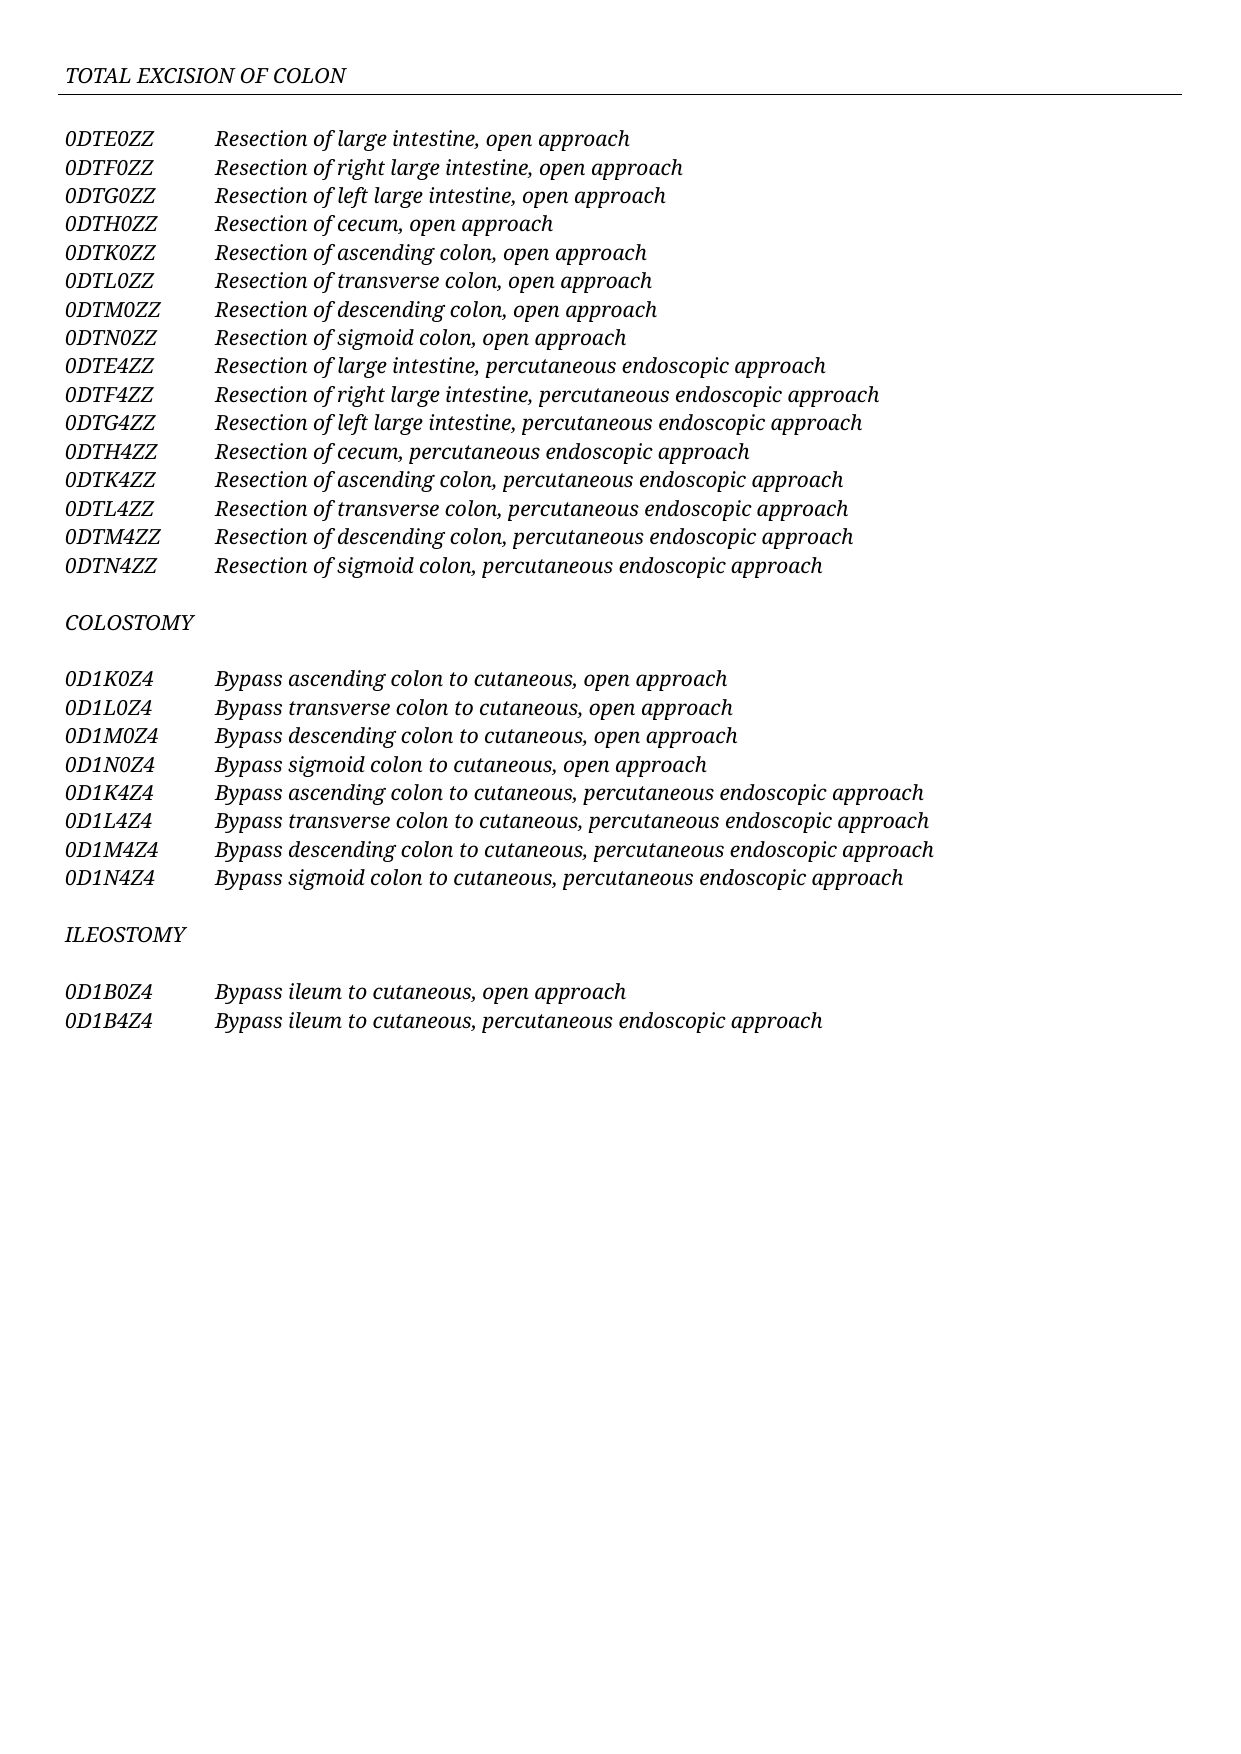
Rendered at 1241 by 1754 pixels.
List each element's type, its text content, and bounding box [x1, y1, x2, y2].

text 0DTK4ZZ Resection of ascending colon, percutaneous endoscopic approach [65, 465, 1175, 494]
text 0DTM0ZZ Resection of descending colon, open approach [65, 295, 1175, 323]
text 0DTH0ZZ Resection of cecum, open approach [65, 209, 1175, 238]
text 0DTN0ZZ Resection of sigmoid colon, open approach [65, 323, 1175, 352]
text 0DTH4ZZ Resection of cecum, percutaneous endoscopic approach [65, 437, 1175, 465]
text 0DTE4ZZ Resection of large intestine, percutaneous endoscopic approach [65, 352, 1175, 380]
text 0DTE0ZZ Resection of large intestine, open approach [65, 124, 1175, 153]
text COLOSTOMY [65, 608, 1175, 636]
text 0DTN4ZZ Resection of sigmoid colon, percutaneous endoscopic approach [65, 551, 1175, 579]
text TOTAL EXCISION OF COLON [65, 61, 1175, 89]
text 0D1K0Z4 Bypass ascending colon to cutaneous, open approach [65, 664, 1175, 693]
text 0DTL0ZZ Resection of transverse colon, open approach [65, 266, 1175, 295]
text 0DTM4ZZ Resection of descending colon, percutaneous endoscopic approach [65, 522, 1175, 551]
text 0D1B4Z4 Bypass ileum to cutaneous, percutaneous endoscopic approach [65, 1006, 1175, 1034]
text 0D1M4Z4 Bypass descending colon to cutaneous, percutaneous endoscopic approach [65, 835, 1175, 863]
text 0D1B0Z4 Bypass ileum to cutaneous, open approach [65, 977, 1175, 1006]
text 0D1L0Z4 Bypass transverse colon to cutaneous, open approach [65, 693, 1175, 721]
text 0D1K4Z4 Bypass ascending colon to cutaneous, percutaneous endoscopic approach [65, 778, 1175, 807]
text 0DTG4ZZ Resection of left large intestine, percutaneous endoscopic approach [65, 408, 1175, 437]
text 0DTL4ZZ Resection of transverse colon, percutaneous endoscopic approach [65, 494, 1175, 522]
text 0DTG0ZZ Resection of left large intestine, open approach [65, 181, 1175, 209]
text 0D1L4Z4 Bypass transverse colon to cutaneous, percutaneous endoscopic approach [65, 807, 1175, 835]
text ILEOSTOMY [65, 920, 1175, 949]
text 0D1N0Z4 Bypass sigmoid colon to cutaneous, open approach [65, 750, 1175, 778]
text 0DTF4ZZ Resection of right large intestine, percutaneous endoscopic approach [65, 380, 1175, 408]
text 0DTF0ZZ Resection of right large intestine, open approach [65, 153, 1175, 181]
text 0D1N4Z4 Bypass sigmoid colon to cutaneous, percutaneous endoscopic approach [65, 863, 1175, 892]
text 0D1M0Z4 Bypass descending colon to cutaneous, open approach [65, 721, 1175, 750]
text 0DTK0ZZ Resection of ascending colon, open approach [65, 238, 1175, 266]
